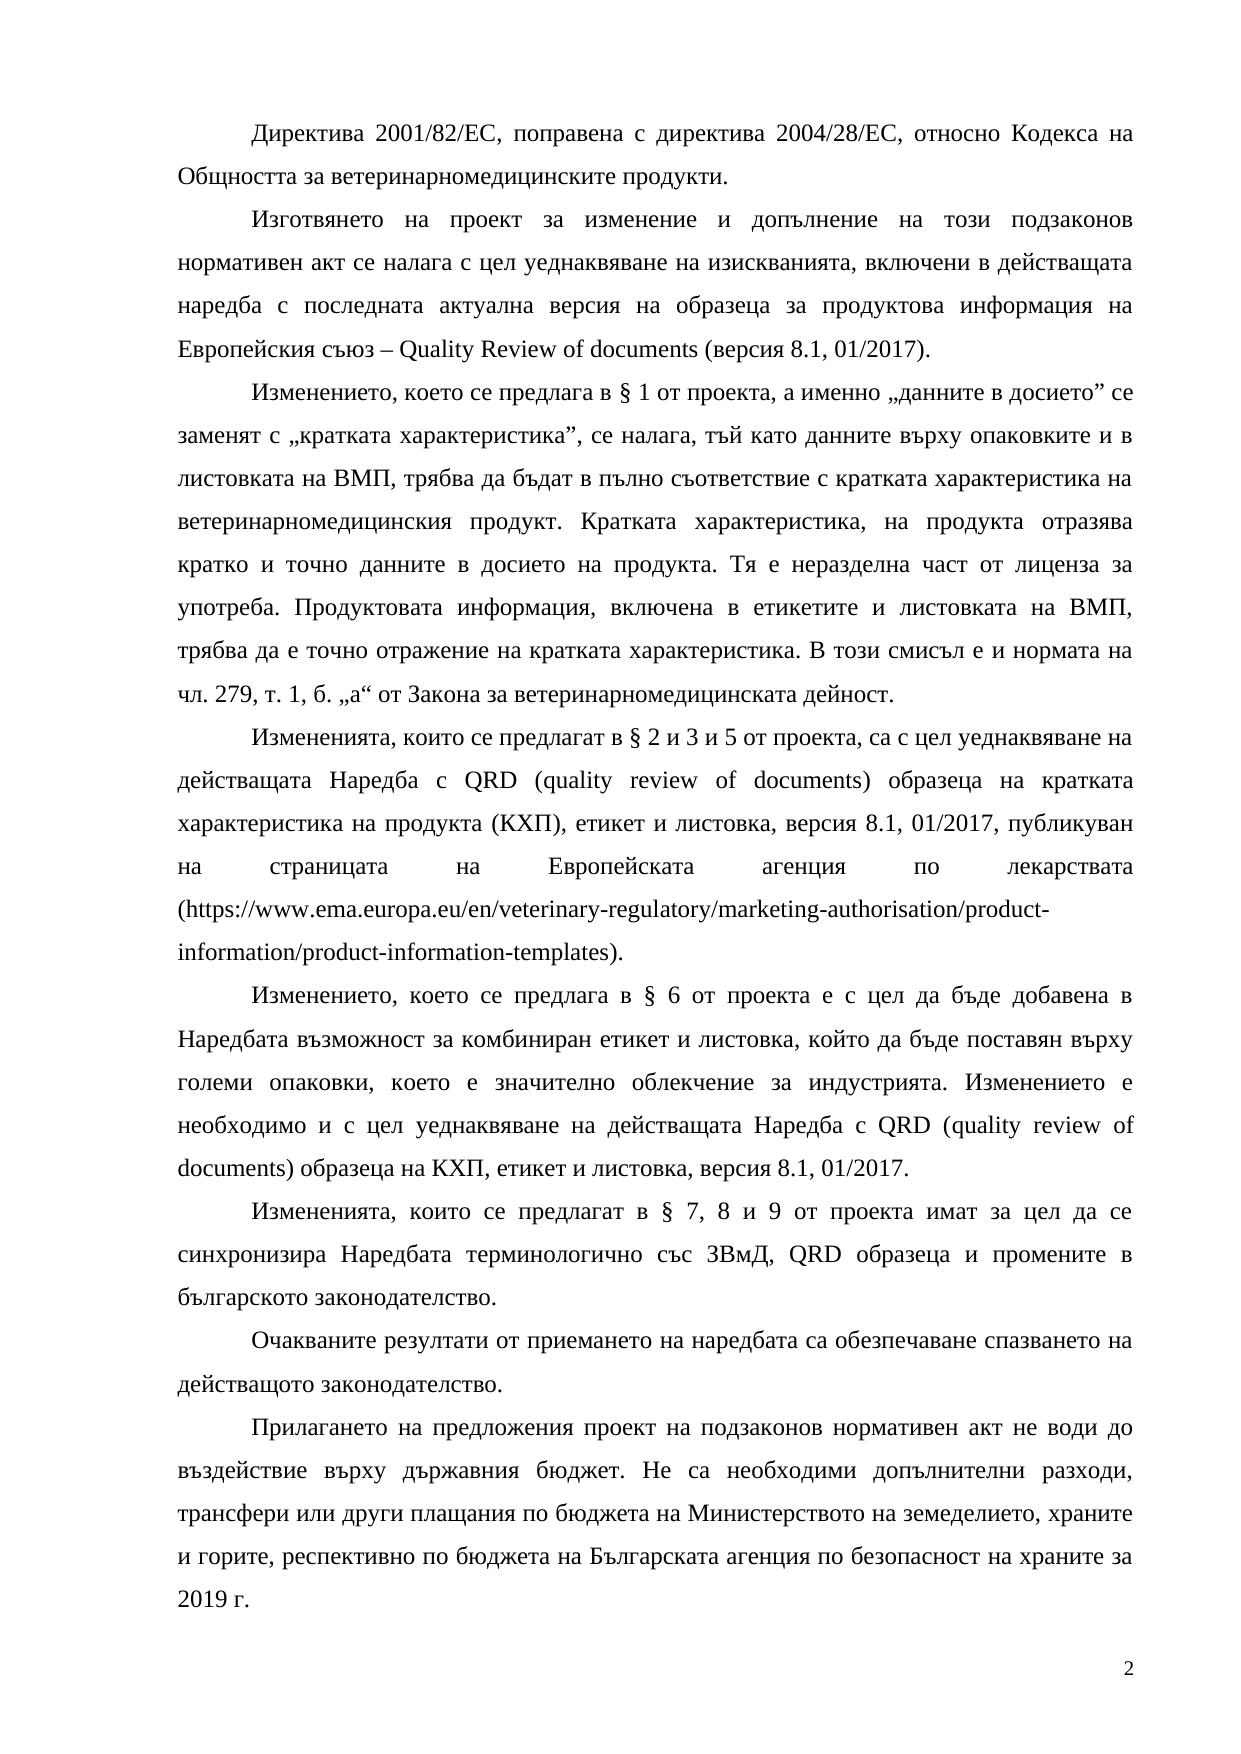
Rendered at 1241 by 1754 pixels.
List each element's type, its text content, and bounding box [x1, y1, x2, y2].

text Измененията, които се предлагат в § 7, 8 и 9 от проекта имат за цел да се синхронизира Наредбата терминологично със ЗВмД, QRD образеца и промените в българското законодателство. [177, 1196, 1134, 1311]
text Очакваните резултати от приемането на наредбата са обезпечаване спазването на действащото законодателство. [177, 1326, 1134, 1397]
text Изменението, което се предлага в § 6 от проекта е с цел да бъде добавена в Наредбата възможност за комбиниран етикет и листовка, който да бъде поставян върху големи опаковки, което е значително облекчение за индустрията. Изменението е необходимо и с цел уеднаквяване на действащата Наредба с QRD (quality review of documents) образеца на КХП, етикет и листовка, версия 8.1, 01/2017. [177, 981, 1134, 1182]
text Измененията, които се предлагат в § 2 и 3 и 5 от проекта, са с цел уеднаквяване на действащата Наредба с QRD (quality review of documents) образеца на кратката характеристика на продукта (КХП), етикет и листовка, версия 8.1, 01/2017, публикуван на страницата на Европейската агенция по лекарствата (https://www.ema.europa.eu/en/veterinary-regulatory/marketing-authorisation/product-information/product-information-templates). [177, 722, 1134, 966]
text Директива 2001/82/ЕС, поправена с директива 2004/28/ЕС, относно Кодекса на Общността за ветеринарномедицинските продукти. [177, 118, 1134, 190]
text Изготвянето на проект за изменение и допълнение на този подзаконов нормативен акт се налага с цел уеднаквяване на изискванията, включени в действащата наредба с последната актуална версия на образеца за продуктова информация на Европейския съюз – Quality Review of documents (версия 8.1, 01/2017). [177, 204, 1134, 362]
text Прилагането на предложения проект на подзаконов нормативен акт не води до въздействие върху държавния бюджет. Не са необходими допълнителни разходи, трансфери или други плащания по бюджета на Министерството на земеделието, храните и горите, респективно по бюджета на Българската агенция по безопасност на храните за 2019 г. [177, 1412, 1134, 1613]
text Изменението, което се предлага в § 1 от проекта, а именно „данните в досието” се заменят с „кратката характеристика”, се налага, тъй като данните върху опаковките и в листовката на ВМП, трябва да бъдат в пълно съответствие с кратката характеристика на ветеринарномедицинския продукт. Кратката характеристика, на продукта отразява кратко и точно данните в досието на продукта. Тя е неразделна част от лиценза за употреба. Продуктовата информация, включена в етикетите и листовката на ВМП, трябва да е точно отражение на кратката характеристика. В този смисъл е и нормата на чл. 279, т. 1, б. „а“ от Закона за ветеринарномедицинската дейност. [177, 377, 1134, 707]
